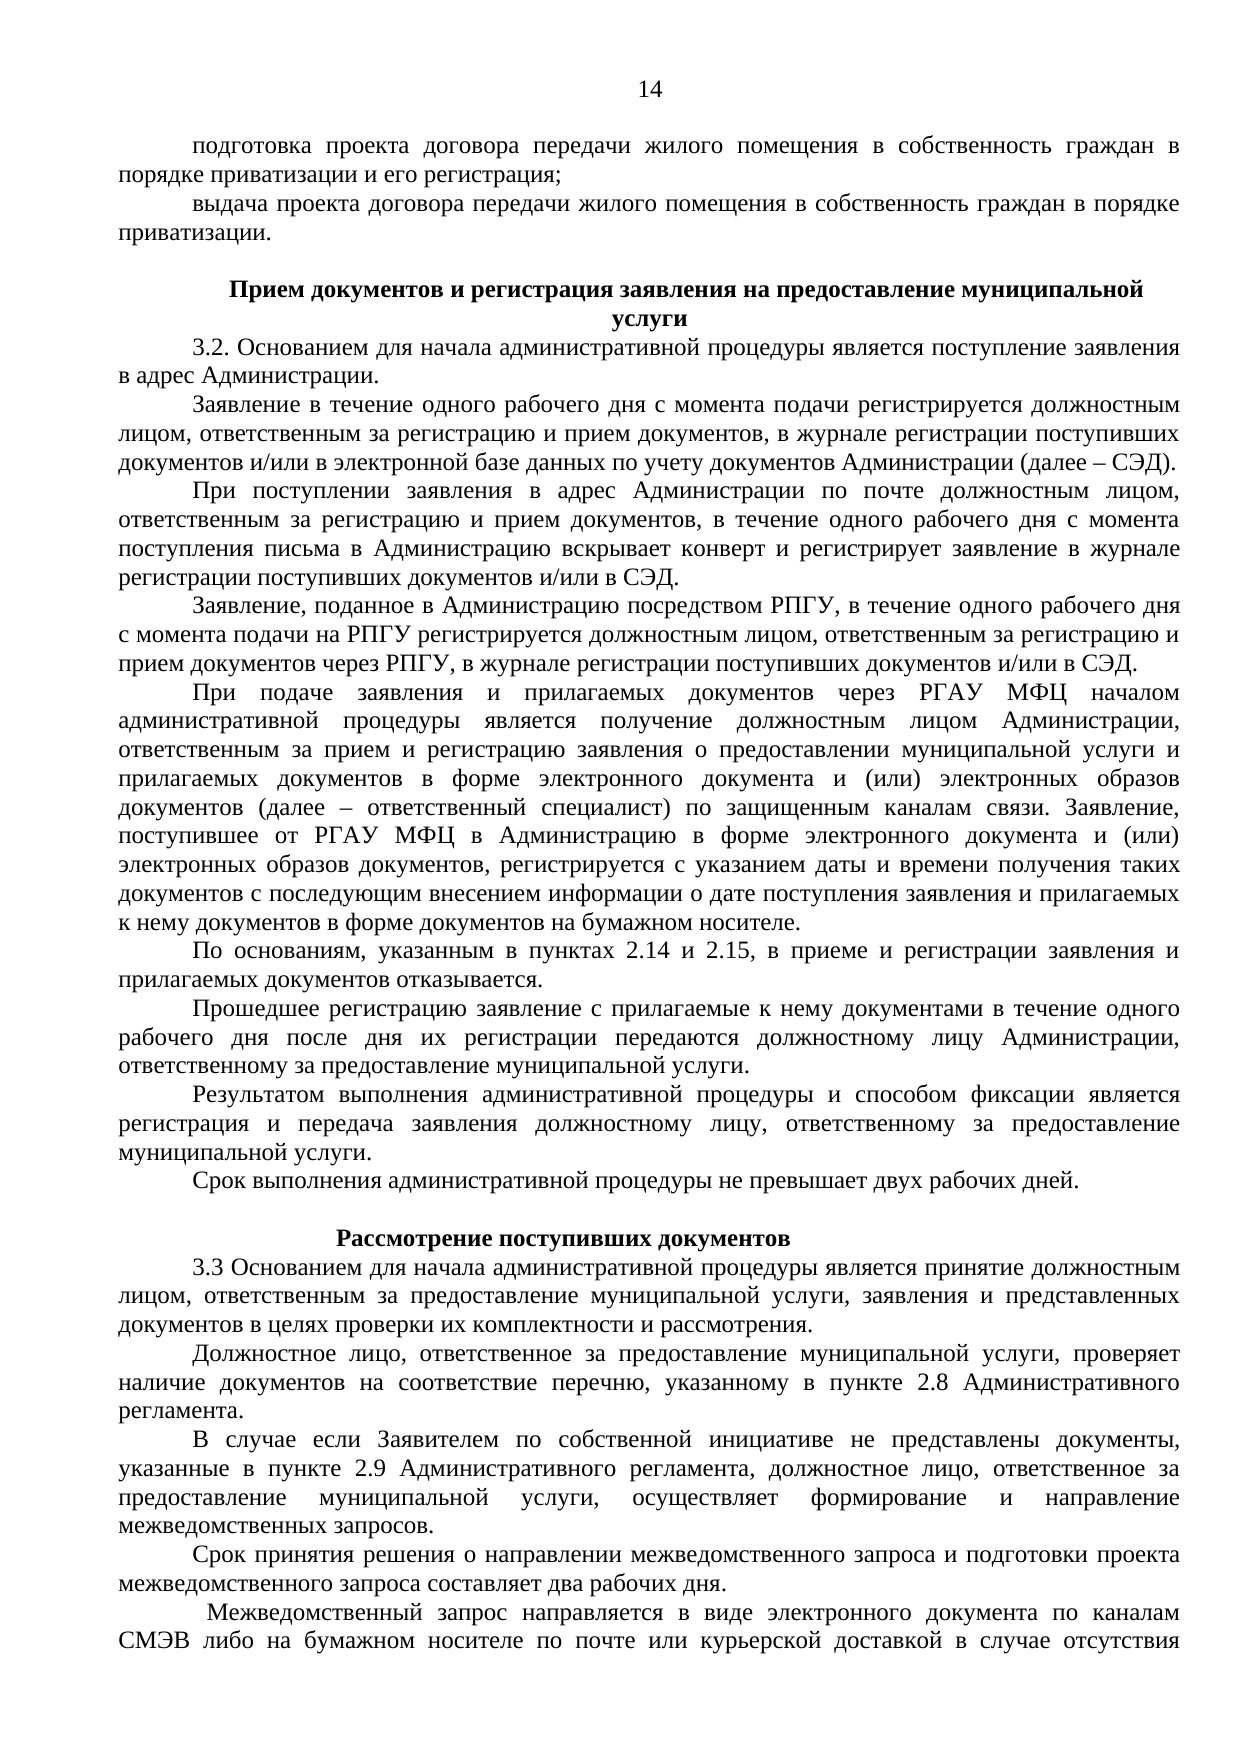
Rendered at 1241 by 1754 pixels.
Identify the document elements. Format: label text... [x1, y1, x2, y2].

text При поступлении заявления в адрес Администрации по почте должностным лицом, ответственным за регистрацию и прием документов, в течение одного рабочего дня с момента поступления письма в Администрацию вскрывает конверт и регистрирует заявление в журнале регистрации поступивших документов и/или в СЭД. [118, 476, 1181, 591]
text Прошедшее регистрацию заявление с прилагаемые к нему документами в течение одного рабочего дня после дня их регистрации передаются должностному лицу Администрации, ответственному за предоставление муниципальной услуги. [118, 993, 1181, 1079]
text Должностное лицо, ответственное за предоставление муниципальной услуги, проверяет наличие документов на соответствие перечню, указанному в пункте 2.8 Административного регламента. [118, 1338, 1181, 1424]
text По основаниям, указанным в пунктах 2.14 и 2.15, в приеме и регистрации заявления и прилагаемых документов отказывается. [118, 936, 1181, 993]
text Заявление в течение одного рабочего дня с момента подачи регистрируется должностным лицом, ответственным за регистрацию и прием документов, в журнале регистрации поступивших документов и/или в электронной базе данных по учету документов Администрации (далее – СЭД). [118, 389, 1181, 476]
text Результатом выполнения административной процедуры и способом фиксации является регистрация и передача заявления должностному лицу, ответственному за предоставление муниципальной услуги. [118, 1079, 1181, 1166]
text Рассмотрение поступивших документов [118, 1223, 1181, 1252]
text 3.3 Основанием для начала административной процедуры является принятие должностным лицом, ответственным за предоставление муниципальной услуги, заявления и представленных документов в целях проверки их комплектности и рассмотрения. [118, 1252, 1181, 1338]
text Прием документов и регистрация заявления на предоставление муниципальной услуги [118, 274, 1181, 332]
text Срок принятия решения о направлении межведомственного запроса и подготовки проекта межведомственного запроса составляет два рабочих дня. [118, 1539, 1181, 1597]
text выдача проекта договора передачи жилого помещения в собственность граждан в порядке приватизации. [118, 188, 1181, 246]
text подготовка проекта договора передачи жилого помещения в собственность граждан в порядке приватизации и его регистрация; [118, 131, 1181, 188]
text При подаче заявления и прилагаемых документов через РГАУ МФЦ началом административной процедуры является получение должностным лицом Администрации, ответственным за прием и регистрацию заявления о предоставлении муниципальной услуги и прилагаемых документов в форме электронного документа и (или) электронных образов документов (далее – ответственный специалист) по защищенным каналам связи. Заявление, поступившее от РГАУ МФЦ в Администрацию в форме электронного документа и (или) электронных образов документов, регистрируется с указанием даты и времени получения таких документов с последующим внесением информации о дате поступления заявления и прилагаемых к нему документов в форме документов на бумажном носителе. [118, 677, 1181, 936]
text В случае если Заявителем по собственной инициативе не представлены документы, указанные в пункте 2.9 Административного регламента, должностное лицо, ответственное за предоставление муниципальной услуги, осуществляет формирование и направление межведомственных запросов. [118, 1424, 1181, 1539]
text 3.2. Основанием для начала административной процедуры является поступление заявления в адрес Администрации. [118, 332, 1181, 389]
text Заявление, поданное в Администрацию посредством РПГУ, в течение одного рабочего дня с момента подачи на РПГУ регистрируется должностным лицом, ответственным за регистрацию и прием документов через РПГУ, в журнале регистрации поступивших документов и/или в СЭД. [118, 591, 1181, 677]
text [118, 1597, 1181, 1654]
text Срок выполнения административной процедуры не превышает двух рабочих дней. [118, 1166, 1181, 1194]
